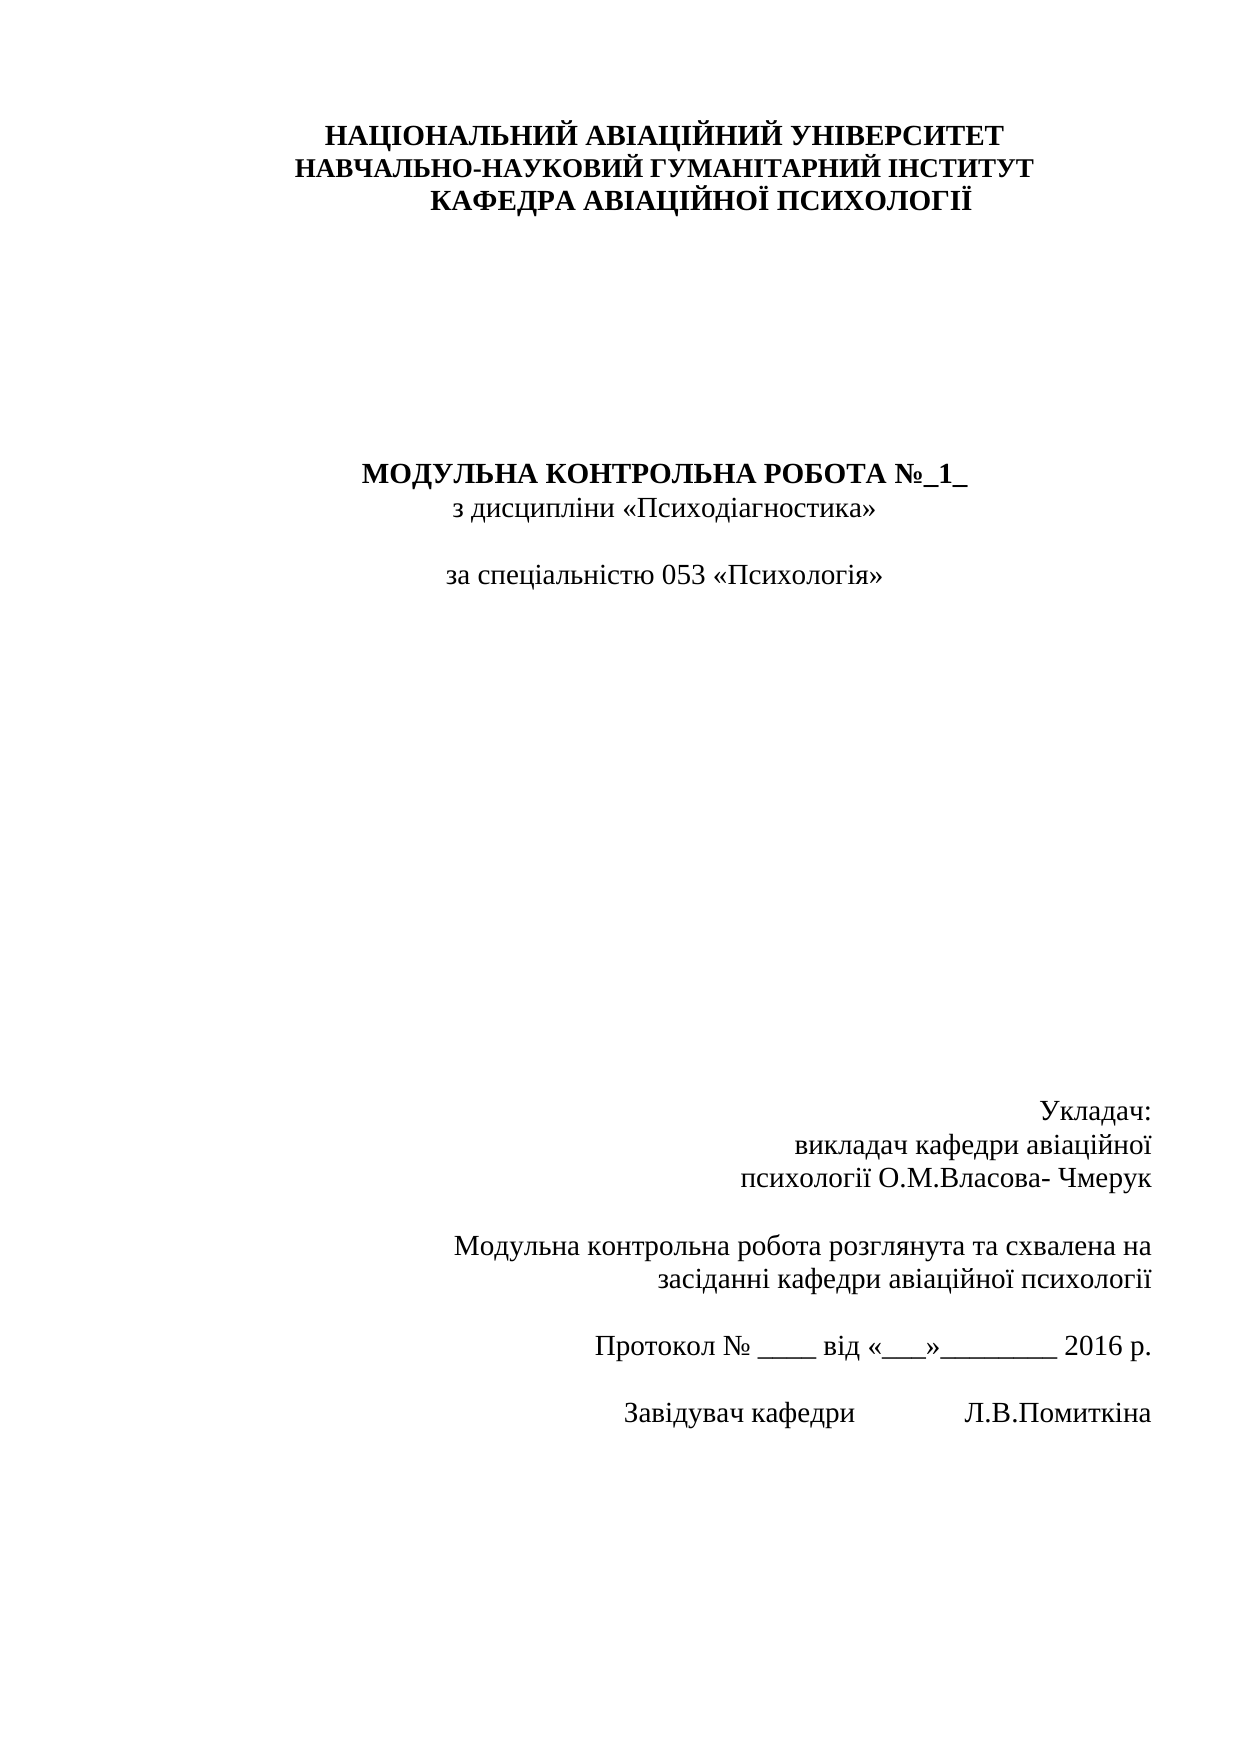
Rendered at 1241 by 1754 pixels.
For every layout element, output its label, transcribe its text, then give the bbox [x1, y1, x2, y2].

text Модульна контрольна робота розглянута та схвалена на [177, 1228, 1152, 1261]
text психології О.М.Власова- Чмерук [177, 1161, 1152, 1194]
text Завідувач кафедри Л.В.Помиткіна [177, 1395, 1152, 1429]
text Навчально-науковий Гуманітарний інститут [177, 152, 1152, 183]
text Укладач: [177, 1093, 1152, 1127]
text Модульна контрольна робота №_1_ [177, 456, 1152, 490]
text з дисципліни «Психодіагностика» [177, 490, 1152, 523]
text засіданні кафедри авіаційної психології [177, 1261, 1152, 1295]
text викладач кафедри авіаційної [177, 1127, 1152, 1161]
text за спеціальністю 053 «Психологія» [177, 557, 1152, 590]
text Протокол № ____ від «___»________ 2016 р. [177, 1328, 1152, 1362]
text Національний авіаційний університет [177, 118, 1152, 152]
text КАФЕДРА АВІАЦІЙНОЇ ПСИХОЛОГІЇ [177, 183, 1152, 216]
